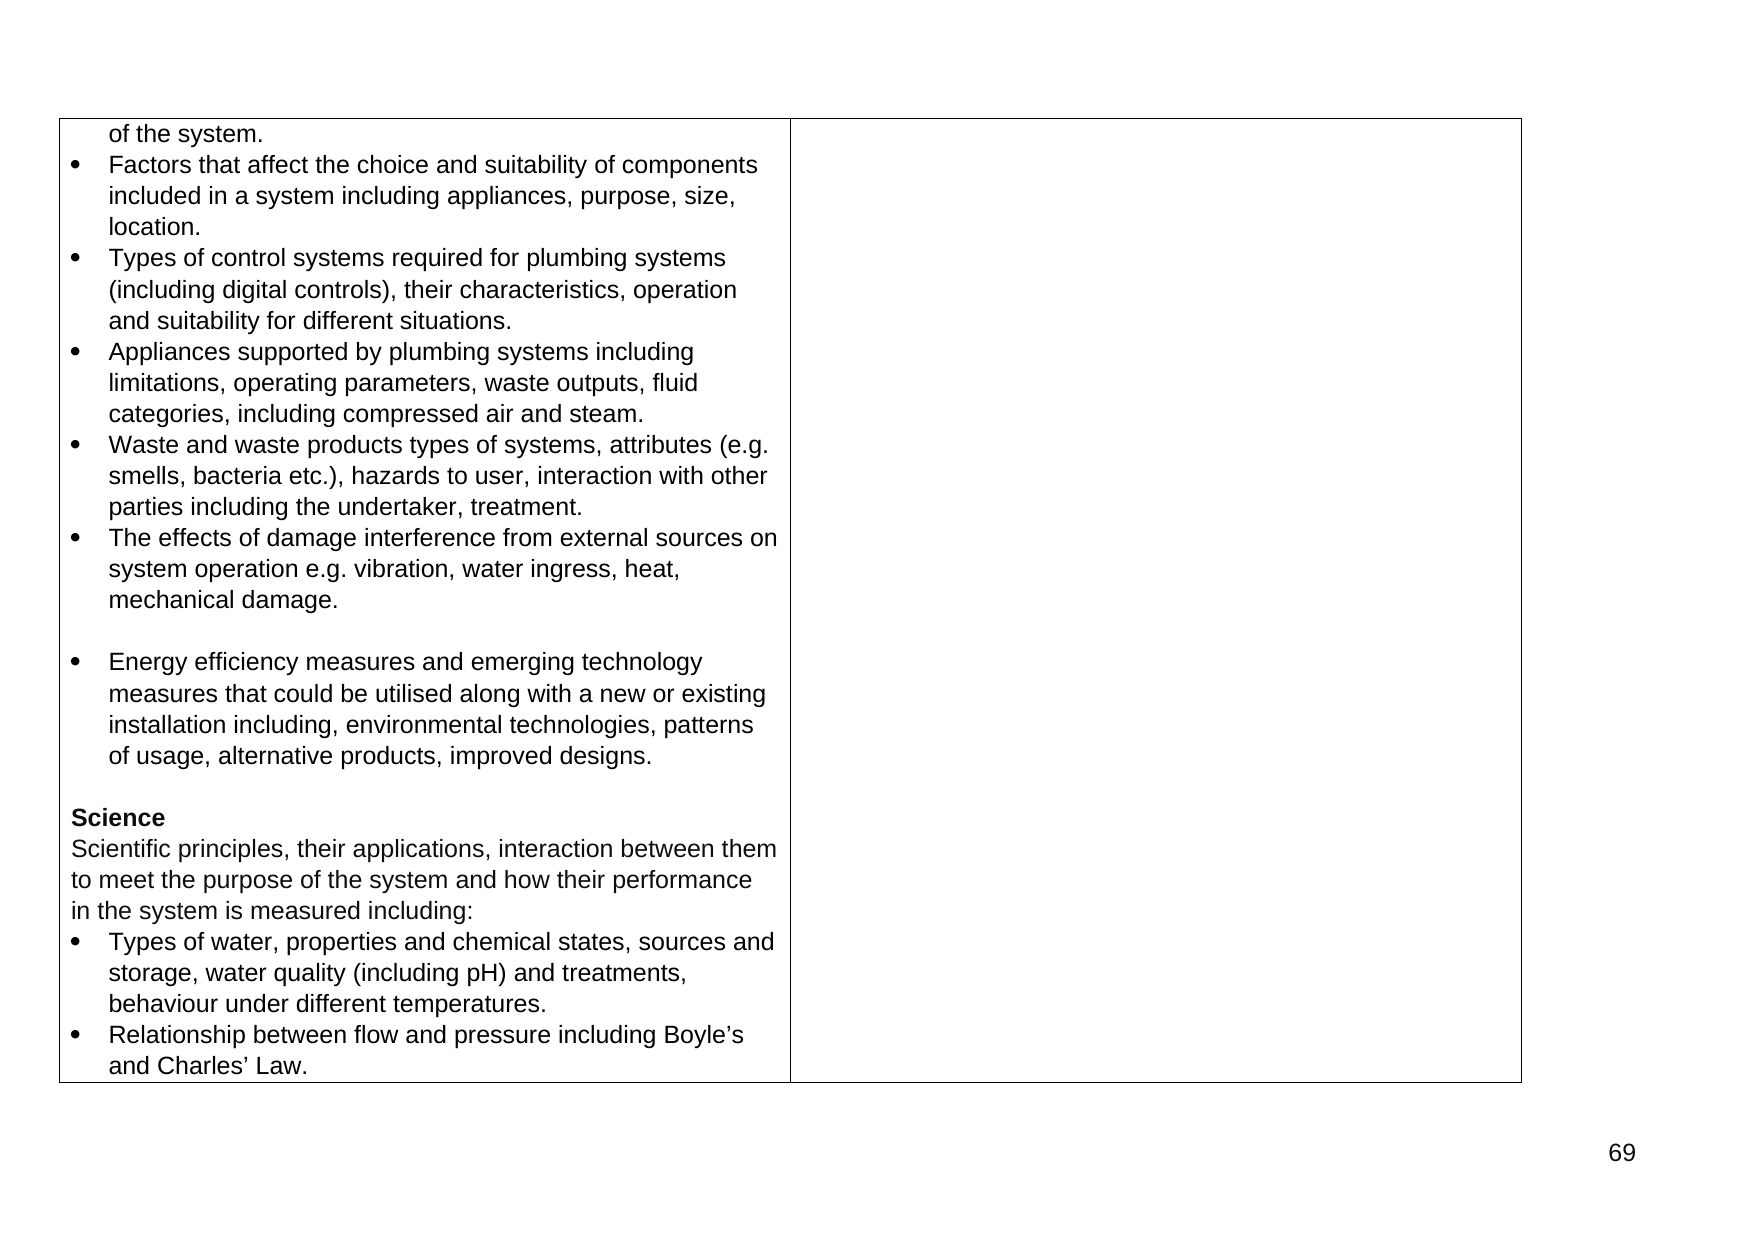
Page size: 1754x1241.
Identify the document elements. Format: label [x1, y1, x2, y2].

table_cell [791, 119, 1521, 1082]
table_cell [60, 119, 790, 1082]
